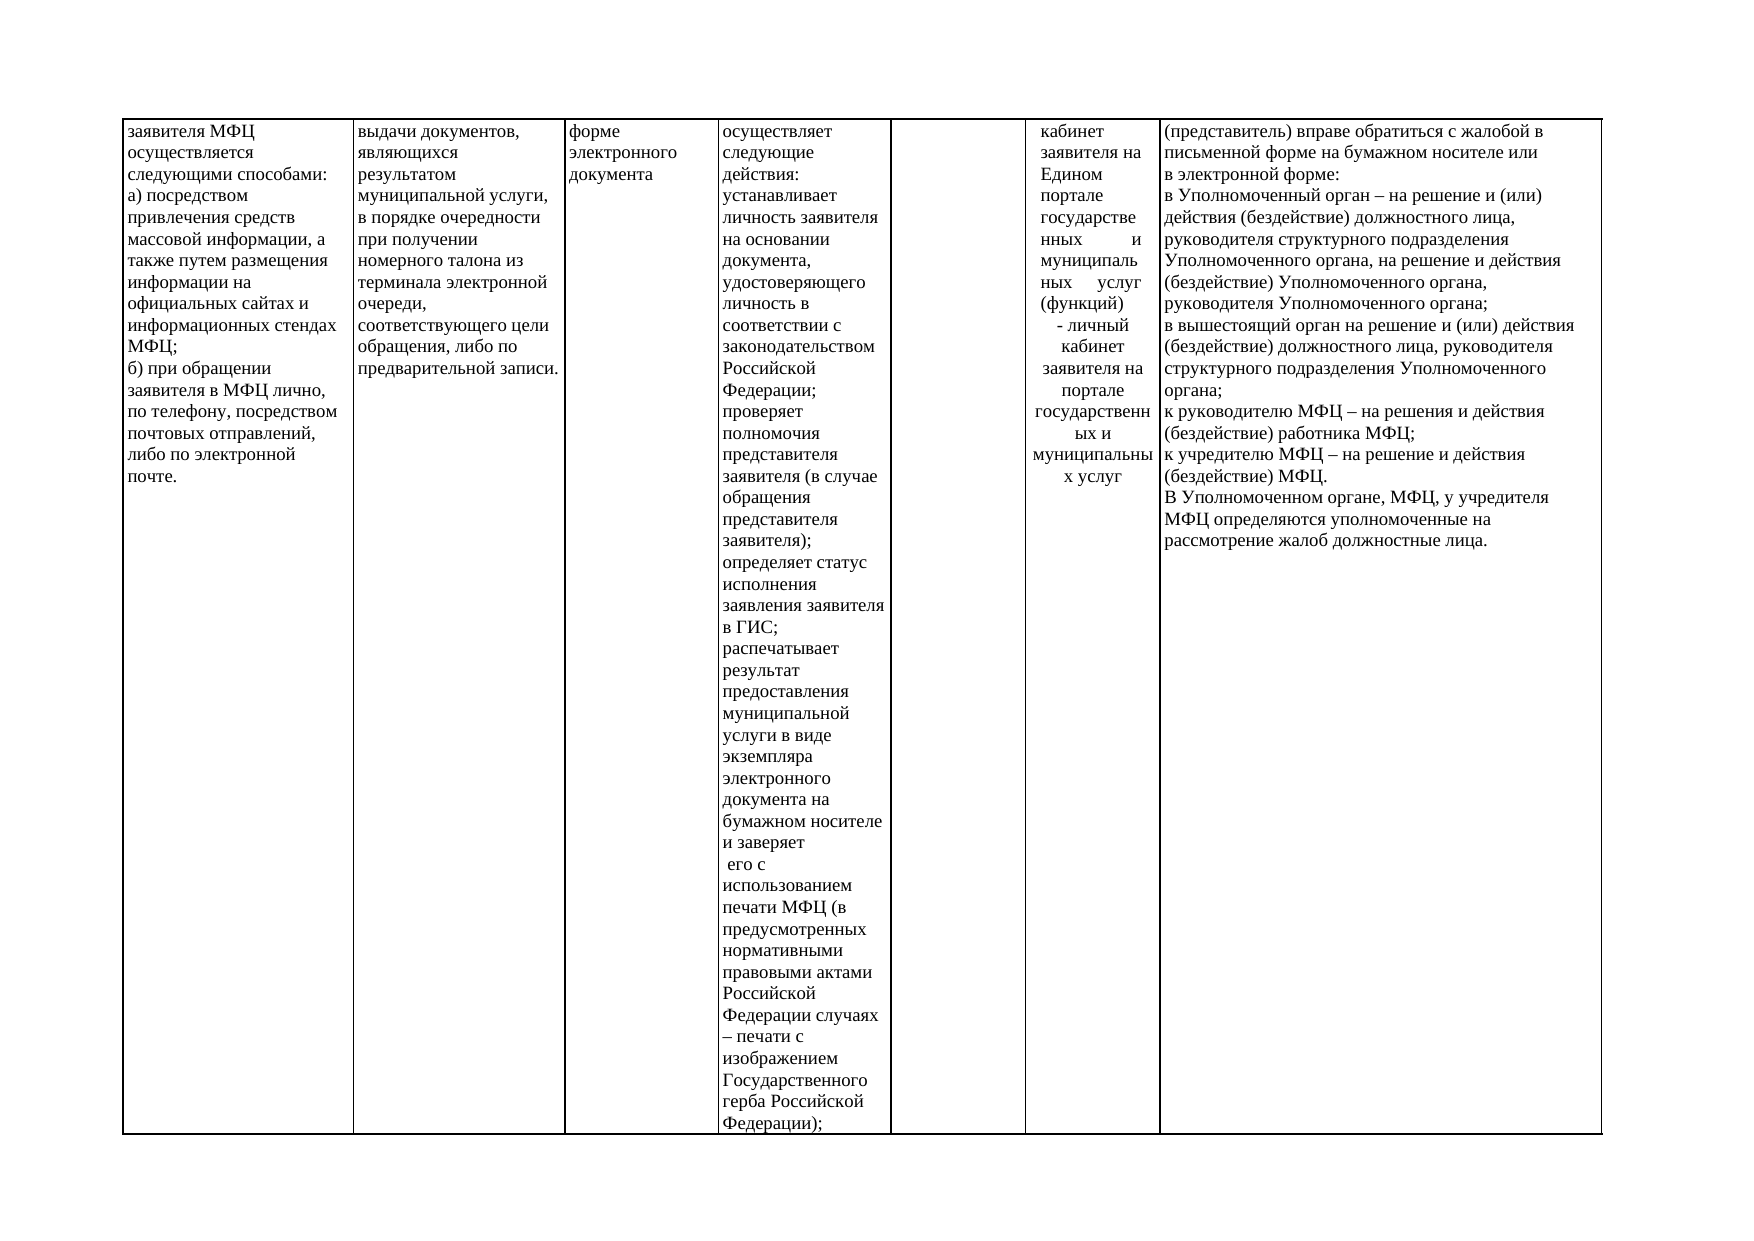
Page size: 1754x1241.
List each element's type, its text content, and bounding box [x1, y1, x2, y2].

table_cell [566, 120, 718, 1133]
table_cell - [892, 120, 1025, 1133]
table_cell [124, 120, 353, 1133]
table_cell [719, 120, 890, 1133]
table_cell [1161, 120, 1601, 1133]
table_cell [1026, 120, 1159, 1133]
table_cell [354, 120, 564, 1133]
